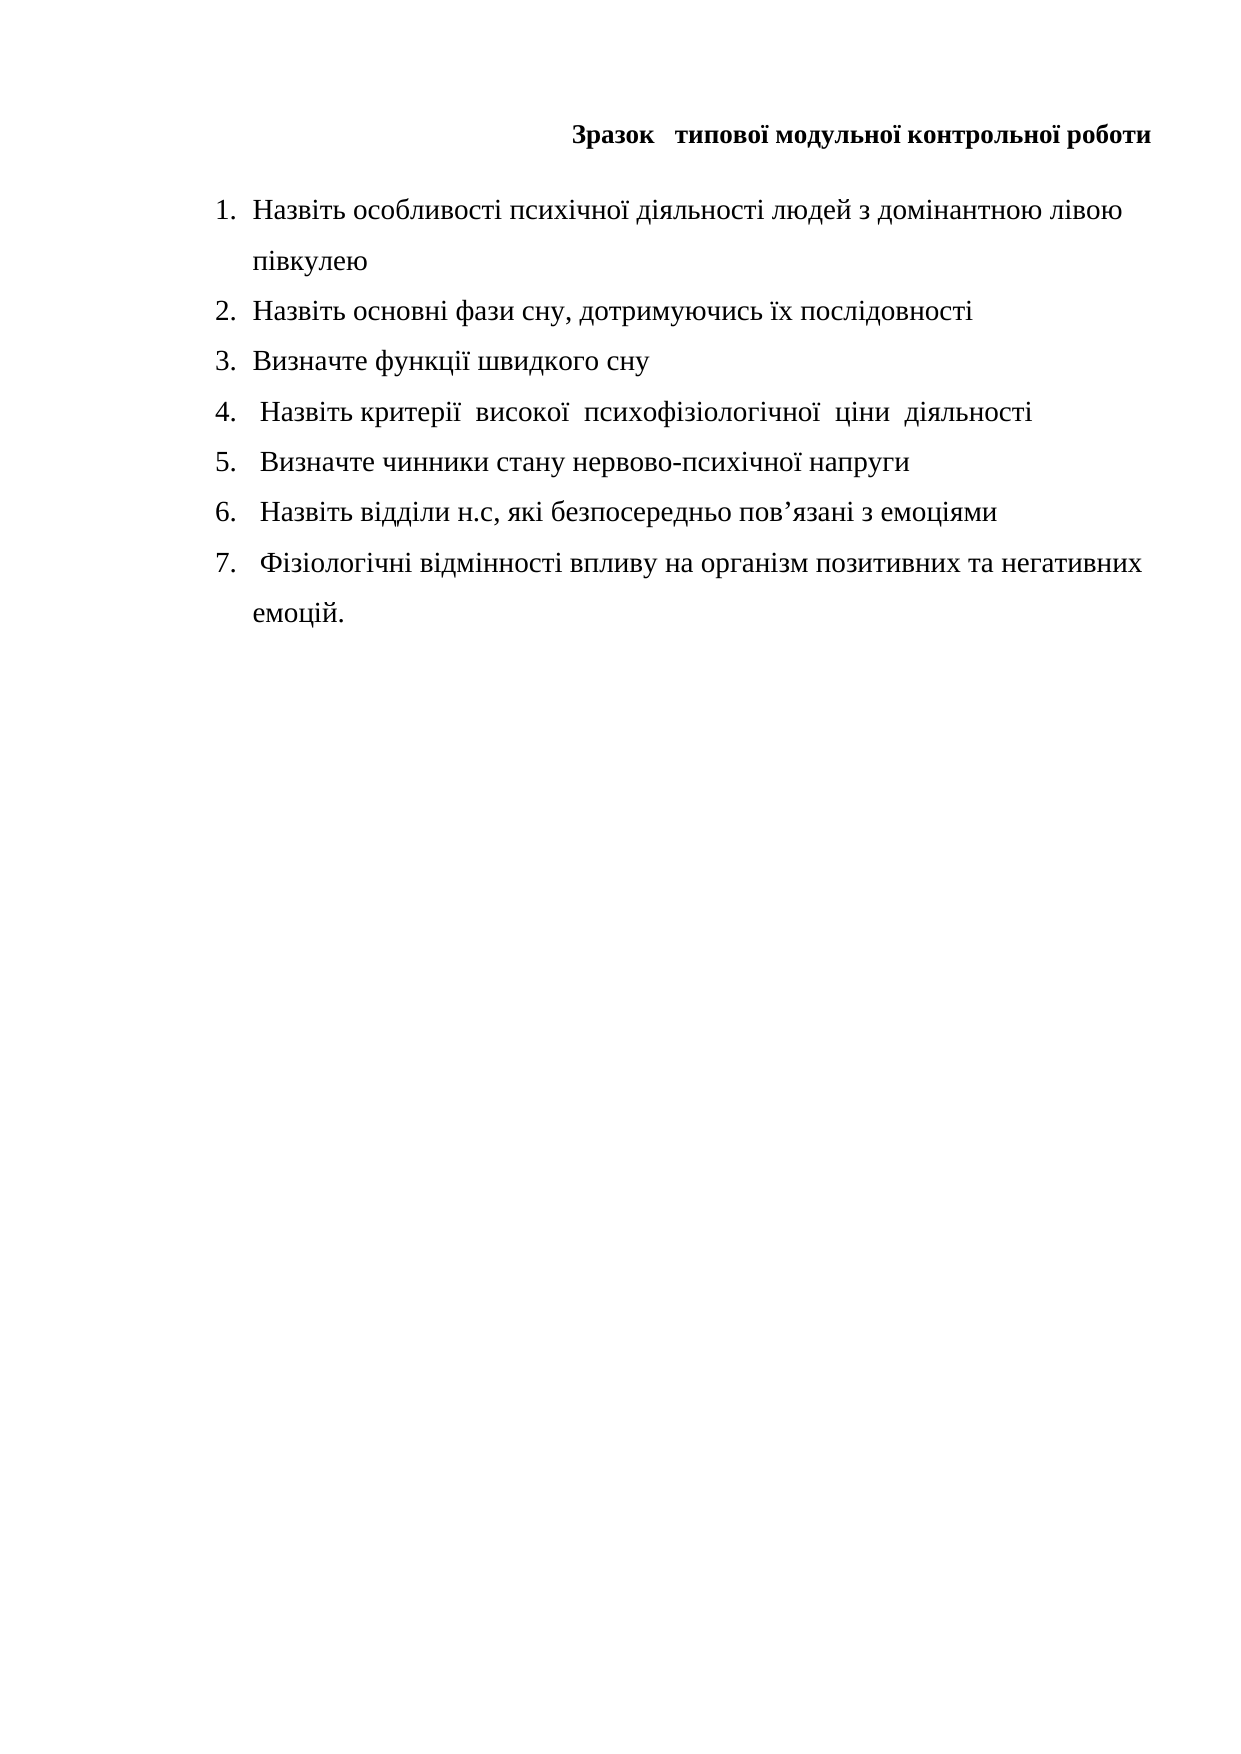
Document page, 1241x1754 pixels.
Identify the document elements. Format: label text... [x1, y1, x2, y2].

list Назвіть особливості психічної діяльності людей з домінантною лівою півкулею [215, 192, 1152, 276]
list Назвіть критерії високої психофізіологічної ціни діяльності [215, 394, 1152, 427]
list Фізіологічні відмінності впливу на організм позитивних та негативних емоцій. [215, 545, 1152, 628]
text Зразок типової модульної контрольної роботи [177, 118, 1152, 149]
list Визначте чинники стану нервово-психічної напруги [215, 444, 1152, 478]
list Визначте функції швидкого сну [215, 343, 1152, 377]
list Назвіть відділи н.с, які безпосередньо пов’язані з емоціями [215, 494, 1152, 528]
list Назвіть основні фази сну, дотримуючись їх послідовності [215, 293, 1152, 327]
